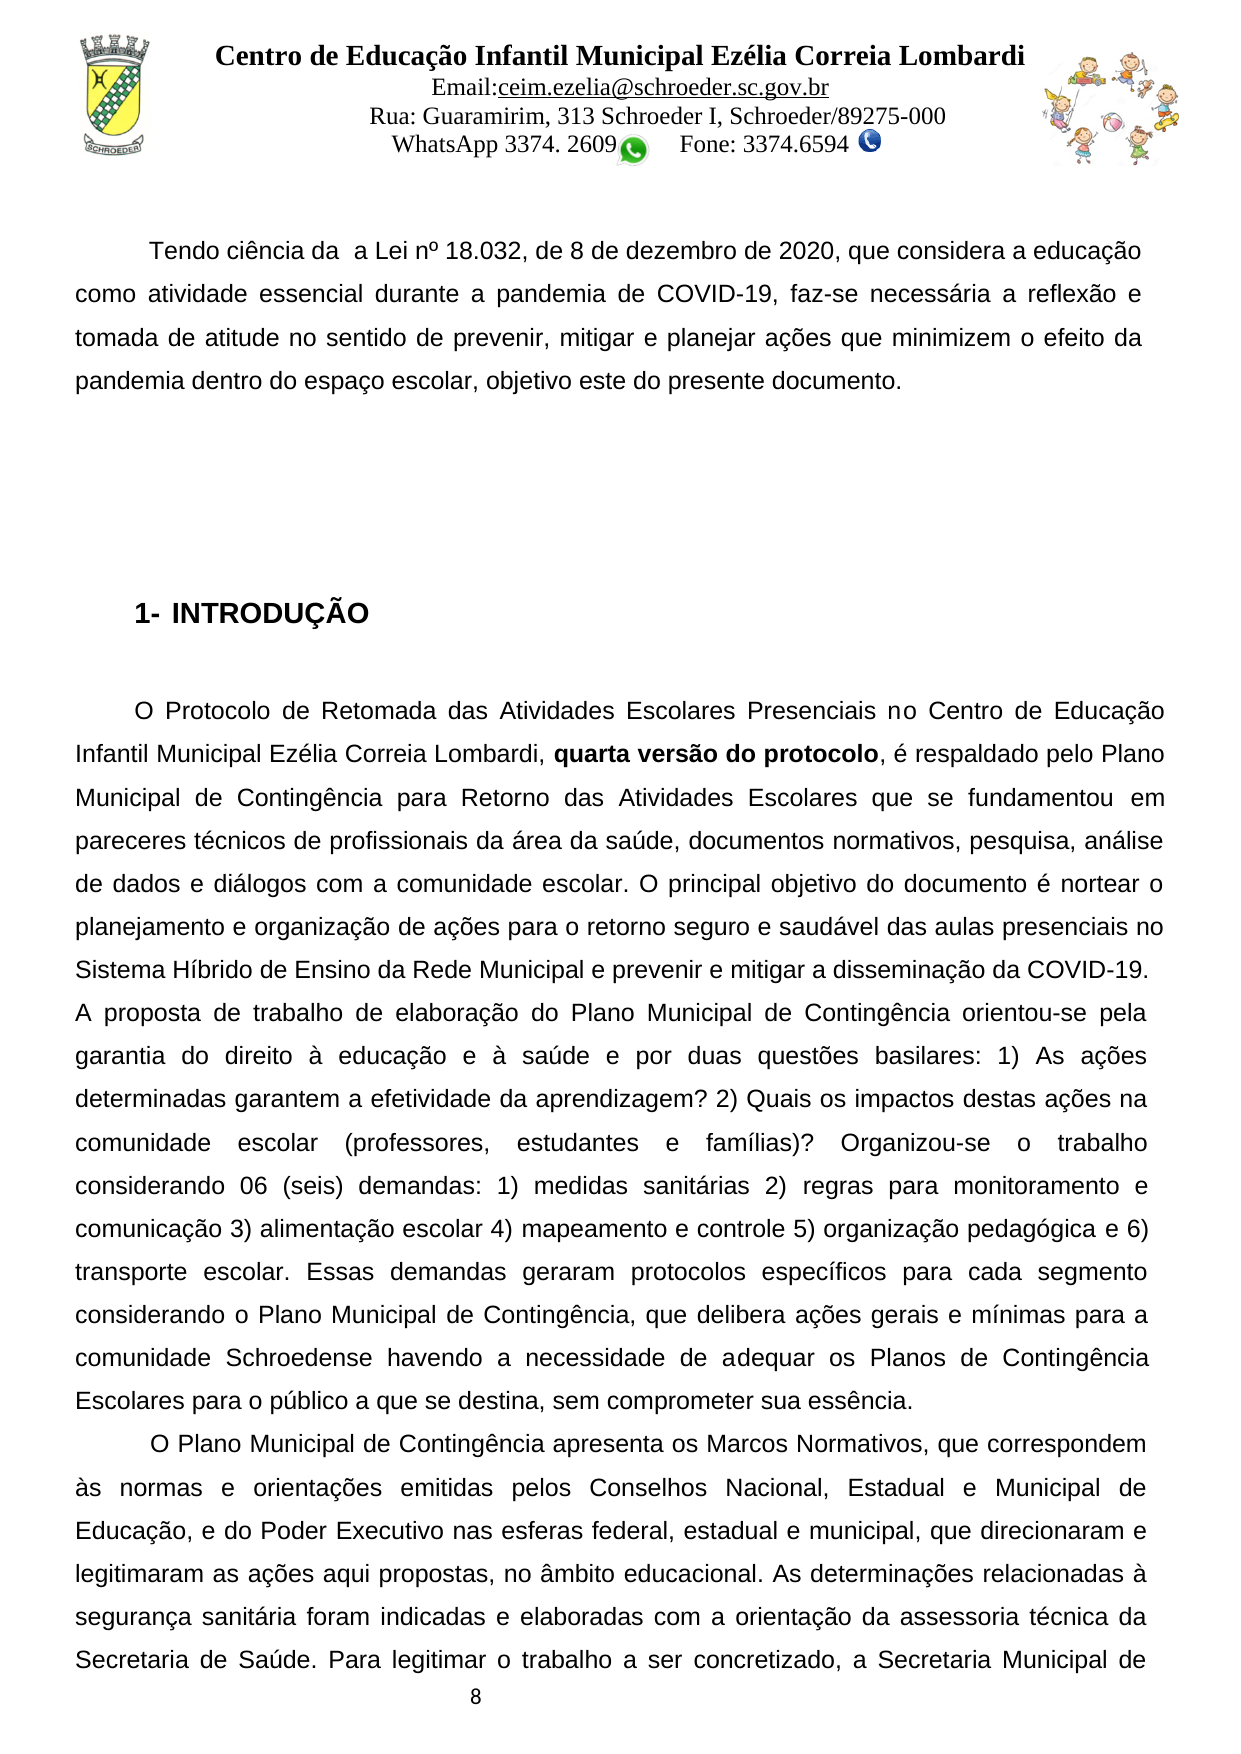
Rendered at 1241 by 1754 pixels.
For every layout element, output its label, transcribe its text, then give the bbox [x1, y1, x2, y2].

picture [1041, 51, 1179, 166]
picture [855, 129, 883, 152]
text O Protocolo de Retomada das Atividades Escolares Presenciais no Centro de Educação Infantil Municipal Ezélia Correia Lombardi, quarta versão do protocolo, é respaldado pelo Plano Municipal de Contingência para Retorno das Atividades Escolares que se fundamentou em pareceres técnicos de profissionais da área da saúde, documentos normativos, pesquisa, análise de dados e diálogos com a comunidade escolar. O principal objetivo do documento é nortear o planejamento e organização de ações para o retorno seguro e saudável das aulas presenciais no Sistema Híbrido de Ensino da Rede Municipal e prevenir e mitigar a disseminação da COVID-19. [75, 696, 1165, 984]
picture [616, 133, 650, 168]
list INTRODUÇÃO [134, 596, 1165, 629]
text Tendo ciência da a Lei nº 18.032, de 8 de dezembro de 2020, que considera a educação como atividade essencial durante a pandemia de COVID-19, faz-se necessária a reflexão e tomada de atitude no sentido de prevenir, mitigar e planejar ações que minimizem o efeito da pandemia dentro do espaço escolar, objetivo este do presente documento. [75, 236, 1144, 394]
text A proposta de trabalho de elaboração do Plano Municipal de Contingência orientou-se pela garantia do direito à educação e à saúde e por duas questões basilares: 1) As ações determinadas garantem a efetividade da aprendizagem? 2) Quais os impactos destas ações na comunidade escolar (professores, estudantes e famílias)? Organizou-se o trabalho considerando 06 (seis) demandas: 1) medidas sanitárias 2) regras para monitoramento e comunicação 3) alimentação escolar 4) mapeamento e controle 5) organização pedagógica e 6) transporte escolar. Essas demandas geraram protocolos específicos para cada segmento considerando o Plano Municipal de Contingência, que delibera ações gerais e mínimas para a comunidade Schroedense havendo a necessidade de adequar os Planos de Contingência Escolares para o público a que se destina, sem comprometer sua essência. [75, 998, 1149, 1415]
picture [78, 31, 150, 156]
